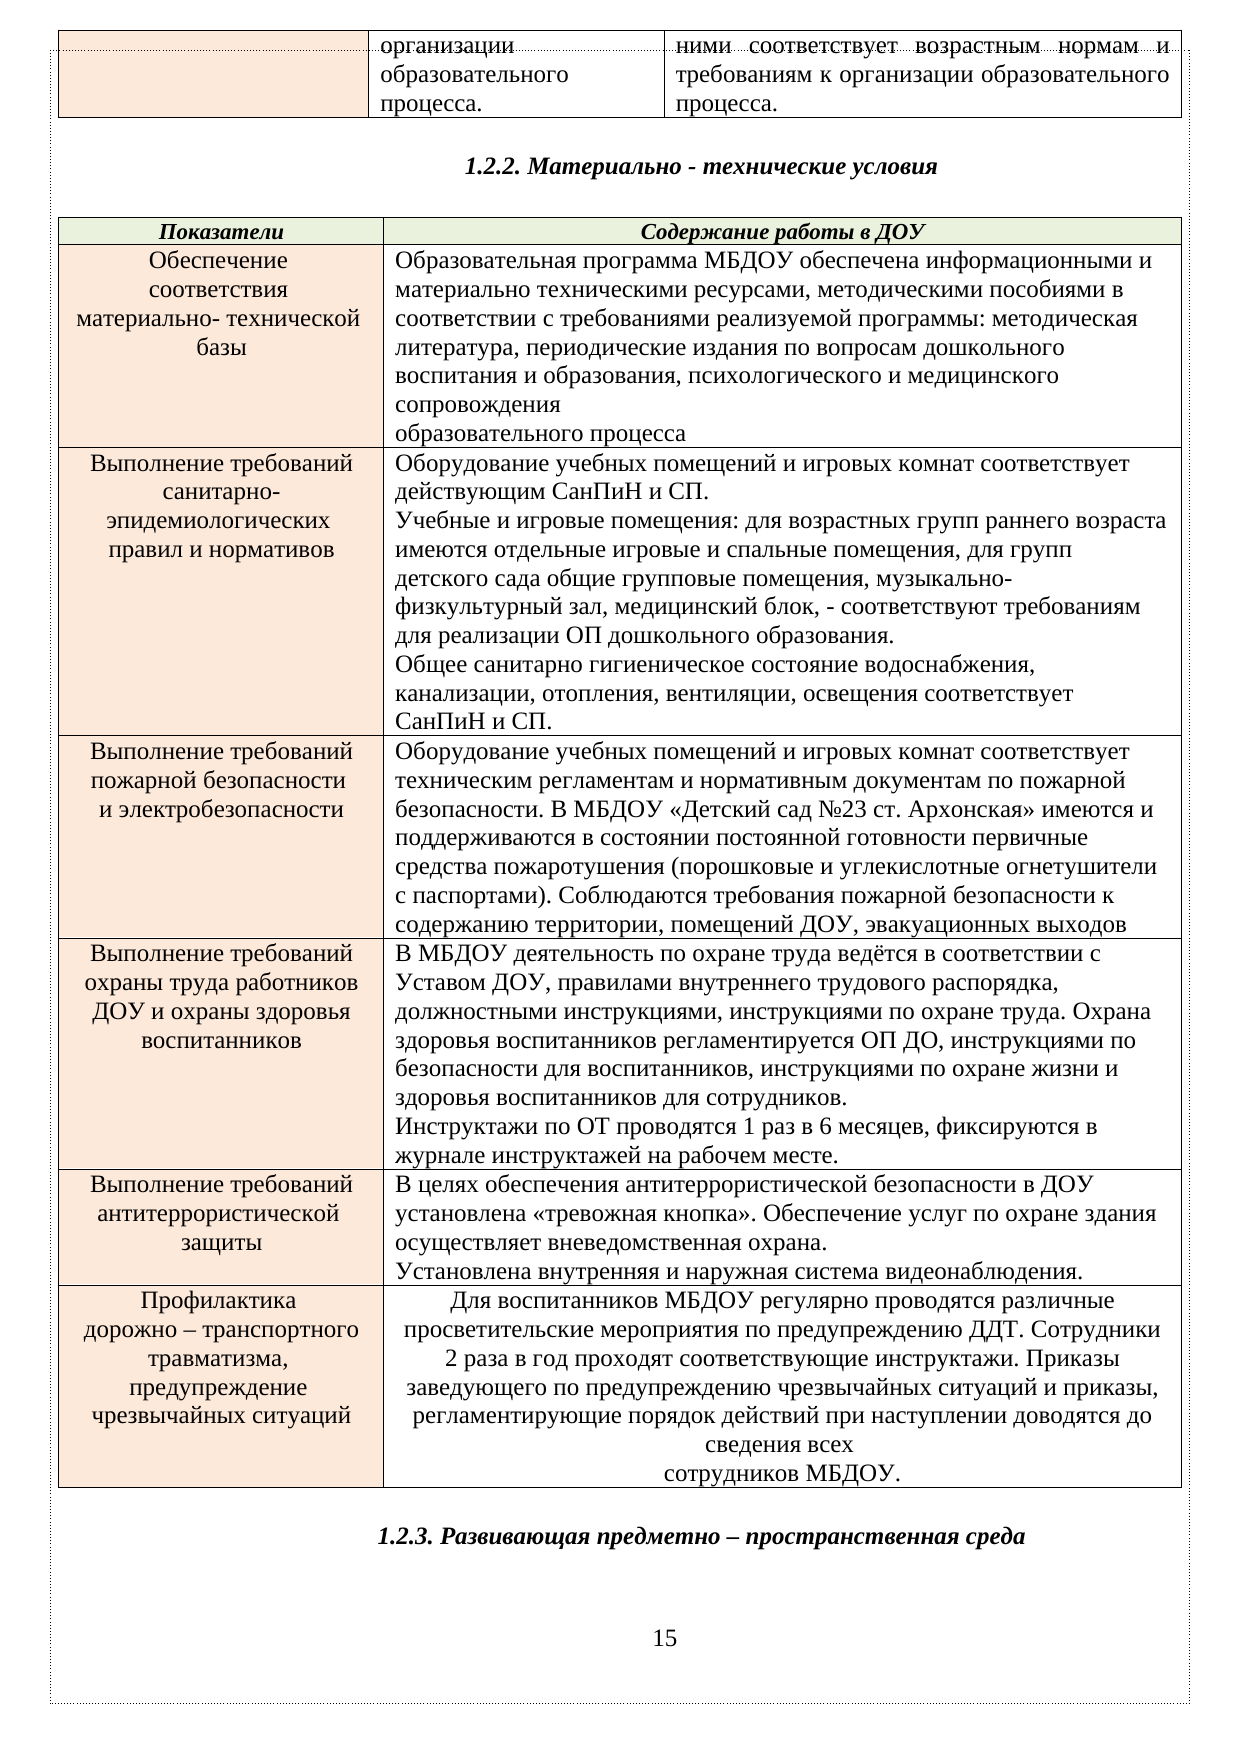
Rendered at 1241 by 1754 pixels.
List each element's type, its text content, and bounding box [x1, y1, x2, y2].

table_cell Образовательная программа МБДОУ обеспечена информационными и материально техническими ресурсами, методическими пособиями в соответствии с требованиями реализуемой программы: методическая литература, периодические издания по вопросам дошкольного воспитания и образования, психологического и медицинского сопровождения образовательного процесса [384, 245, 1181, 447]
table_cell Обеспечение соответствия материально- технической базы [59, 245, 383, 447]
table_header Показатели [59, 218, 383, 244]
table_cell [59, 31, 368, 117]
table_cell Оборудование учебных помещений и игровых комнат соответствует техническим регламентам и нормативным документам по пожарной безопасности. В МБДОУ «Детский сад №23 ст. Архонская» имеются и поддерживаются в состоянии постоянной готовности первичные средства пожаротушения (порошковые и углекислотные огнетушители с паспортами). Соблюдаются требования пожарной безопасности к содержанию территории, помещений ДОУ, эвакуационных выходов [384, 736, 1181, 937]
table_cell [665, 31, 1181, 117]
text 1.2.2. Материально - технические условия [177, 151, 1152, 180]
table_cell В МБДОУ деятельность по охране труда ведётся в соответствии с Уставом ДОУ, правилами внутреннего трудового распорядка, должностными инструкциями, инструкциями по охране труда. Охрана здоровья воспитанников регламентируется ОП ДО, инструкциями по безопасности для воспитанников, инструкциями по охране жизни и здоровья воспитанников для сотрудников. Инструктажи по ОТ проводятся 1 раз в 6 месяцев, фиксируются в журнале инструктажей на рабочем месте. [384, 939, 1181, 1168]
table_cell Выполнение требований антитеррористической защиты [59, 1170, 383, 1284]
table_cell Профилактика дорожно – транспортного травматизма, предупреждение чрезвычайных ситуаций [59, 1286, 383, 1487]
table_cell В целях обеспечения антитеррористической безопасности в ДОУ установлена «тревожная кнопка». Обеспечение услуг по охране здания осуществляет вневедомственная охрана. Установлена внутренняя и наружная система видеонаблюдения. [384, 1170, 1181, 1284]
table_cell Для воспитанников МБДОУ регулярно проводятся различные просветительские мероприятия по предупреждению ДДТ. Сотрудники 2 раза в год проходят соответствующие инструктажи. Приказы заведующего по предупреждению чрезвычайных ситуаций и приказы, регламентирующие порядок действий при наступлении доводятся до сведения всех сотрудников МБДОУ. [384, 1286, 1181, 1487]
text 1.2.3. Развивающая предметно – пространственная среда [177, 1521, 1152, 1550]
table_cell Оборудование учебных помещений и игровых комнат соответствует действующим СанПиН и СП. Учебные и игровые помещения: для возрастных групп раннего возраста имеются отдельные игровые и спальные помещения, для групп детского сада общие групповые помещения, музыкально-физкультурный зал, медицинский блок, - соответствуют требованиям для реализации ОП дошкольного образования. Общее санитарно гигиеническое состояние водоснабжения, канализации, отопления, вентиляции, освещения соответствует СанПиН и СП. [384, 448, 1181, 735]
table_cell Выполнение требований пожарной безопасности и электробезопасности [59, 736, 383, 937]
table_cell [369, 31, 664, 117]
table_header Содержание работы в ДОУ [384, 218, 1181, 244]
table_cell Выполнение требований санитарно-эпидемиологических правил и нормативов [59, 448, 383, 735]
table_cell Выполнение требований охраны труда работников ДОУ и охраны здоровья воспитанников [59, 939, 383, 1168]
